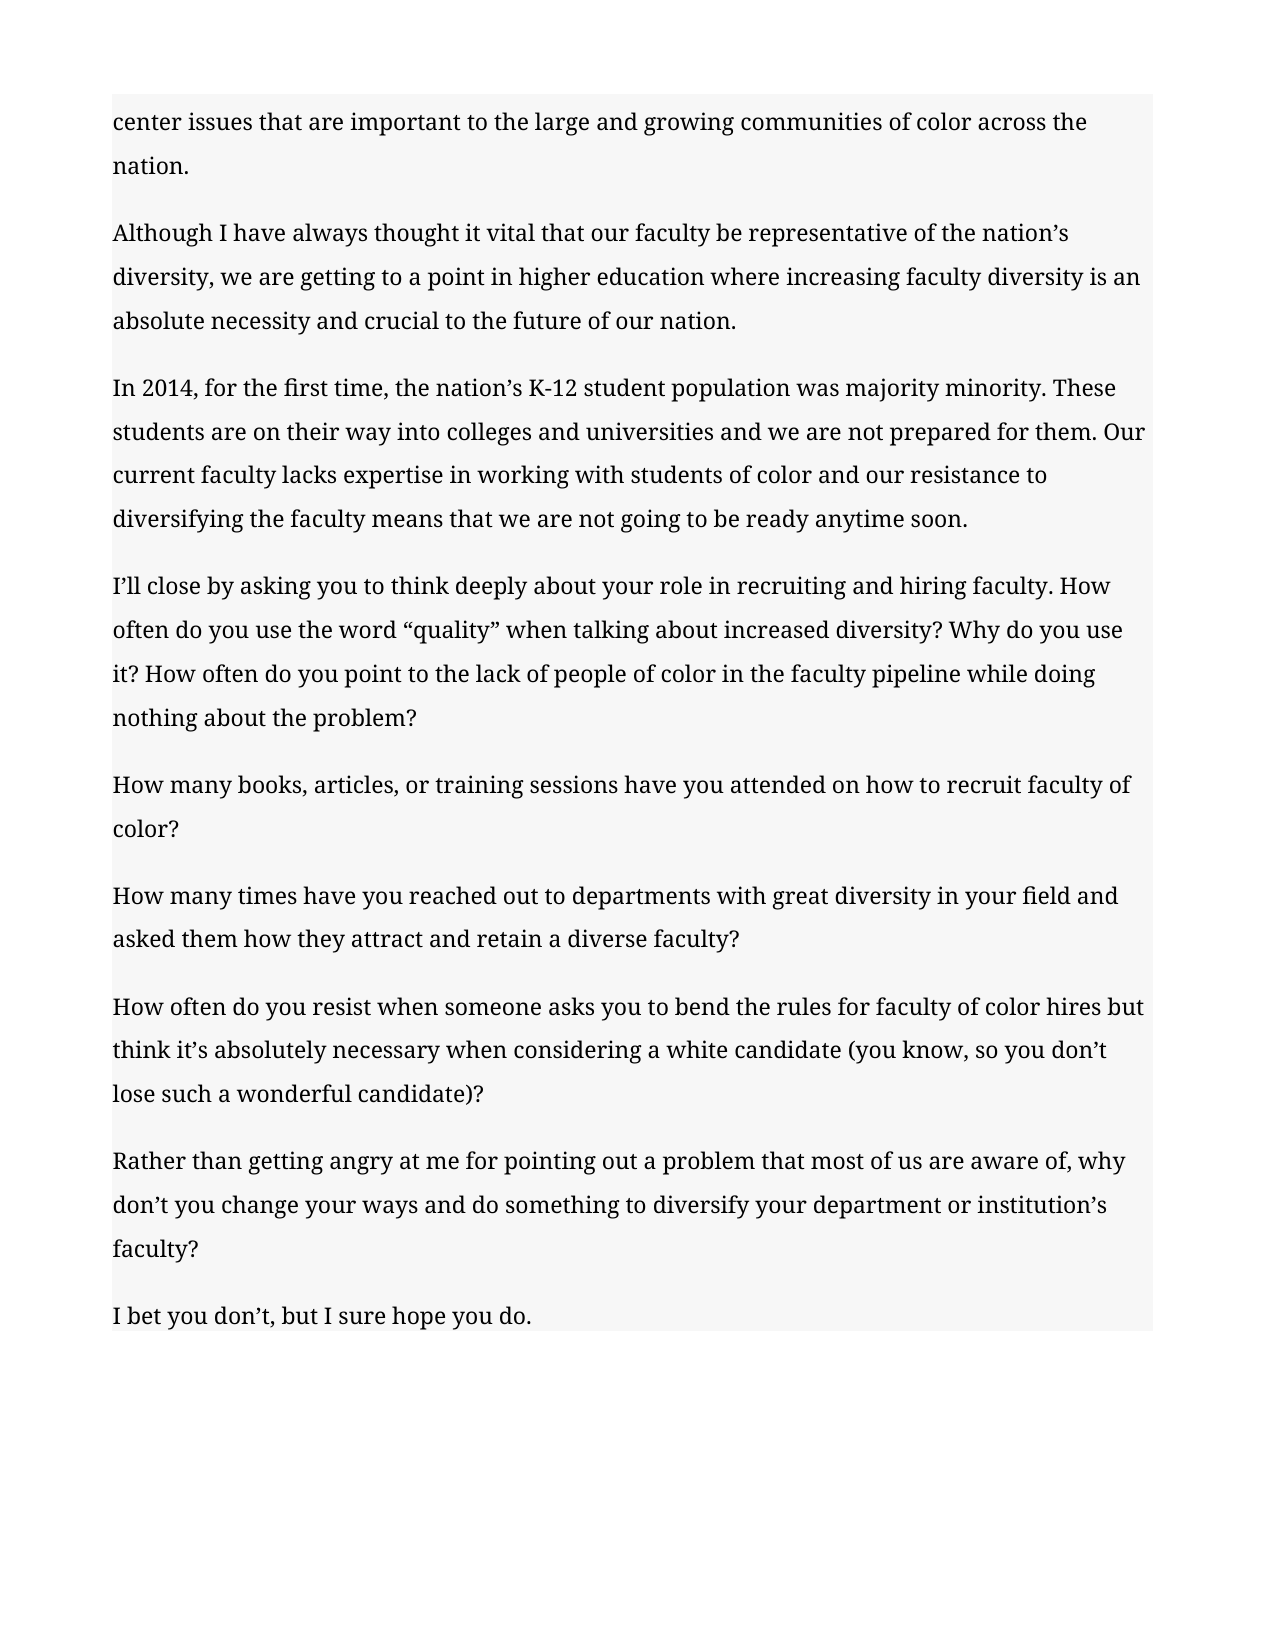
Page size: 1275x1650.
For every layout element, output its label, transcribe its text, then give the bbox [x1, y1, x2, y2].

text I bet you don’t, but I sure hope you do. [112, 1287, 1153, 1331]
text I’ll close by asking you to think deeply about your role in recruiting and hiring faculty. How often do you use the word “quality” when talking about increased diversity? Why do you use it? How often do you point to the lack of people of color in the faculty pipeline while doing nothing about the problem? [112, 558, 1153, 733]
text Rather than getting angry at me for pointing out a problem that most of us are aware of, why don’t you change your ways and do something to diversify your department or institution’s faculty? [112, 1133, 1153, 1264]
text Although I have always thought it vital that our faculty be representative of the nation’s diversity, we are getting to a point in higher education where increasing faculty diversity is an absolute necessity and crucial to the future of our nation. [112, 205, 1153, 336]
text How often do you resist when someone asks you to bend the rules for faculty of color hires but think it’s absolutely necessary when considering a white candidate (you know, so you don’t lose such a wonderful candidate)? [112, 978, 1153, 1109]
text How many books, articles, or training sessions have you attended on how to recruit faculty of color? [112, 756, 1153, 844]
text How many times have you reached out to departments with great diversity in your field and asked them how they attract and retain a diverse faculty? [112, 867, 1153, 955]
text In 2014, for the first time, the nation’s K-12 student population was majority minority. These students are on their way into colleges and universities and we are not prepared for them. Our current faculty lacks expertise in working with students of color and our resistance to diversifying the faculty means that we are not going to be ready anytime soon. [112, 359, 1153, 534]
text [112, 94, 1153, 181]
